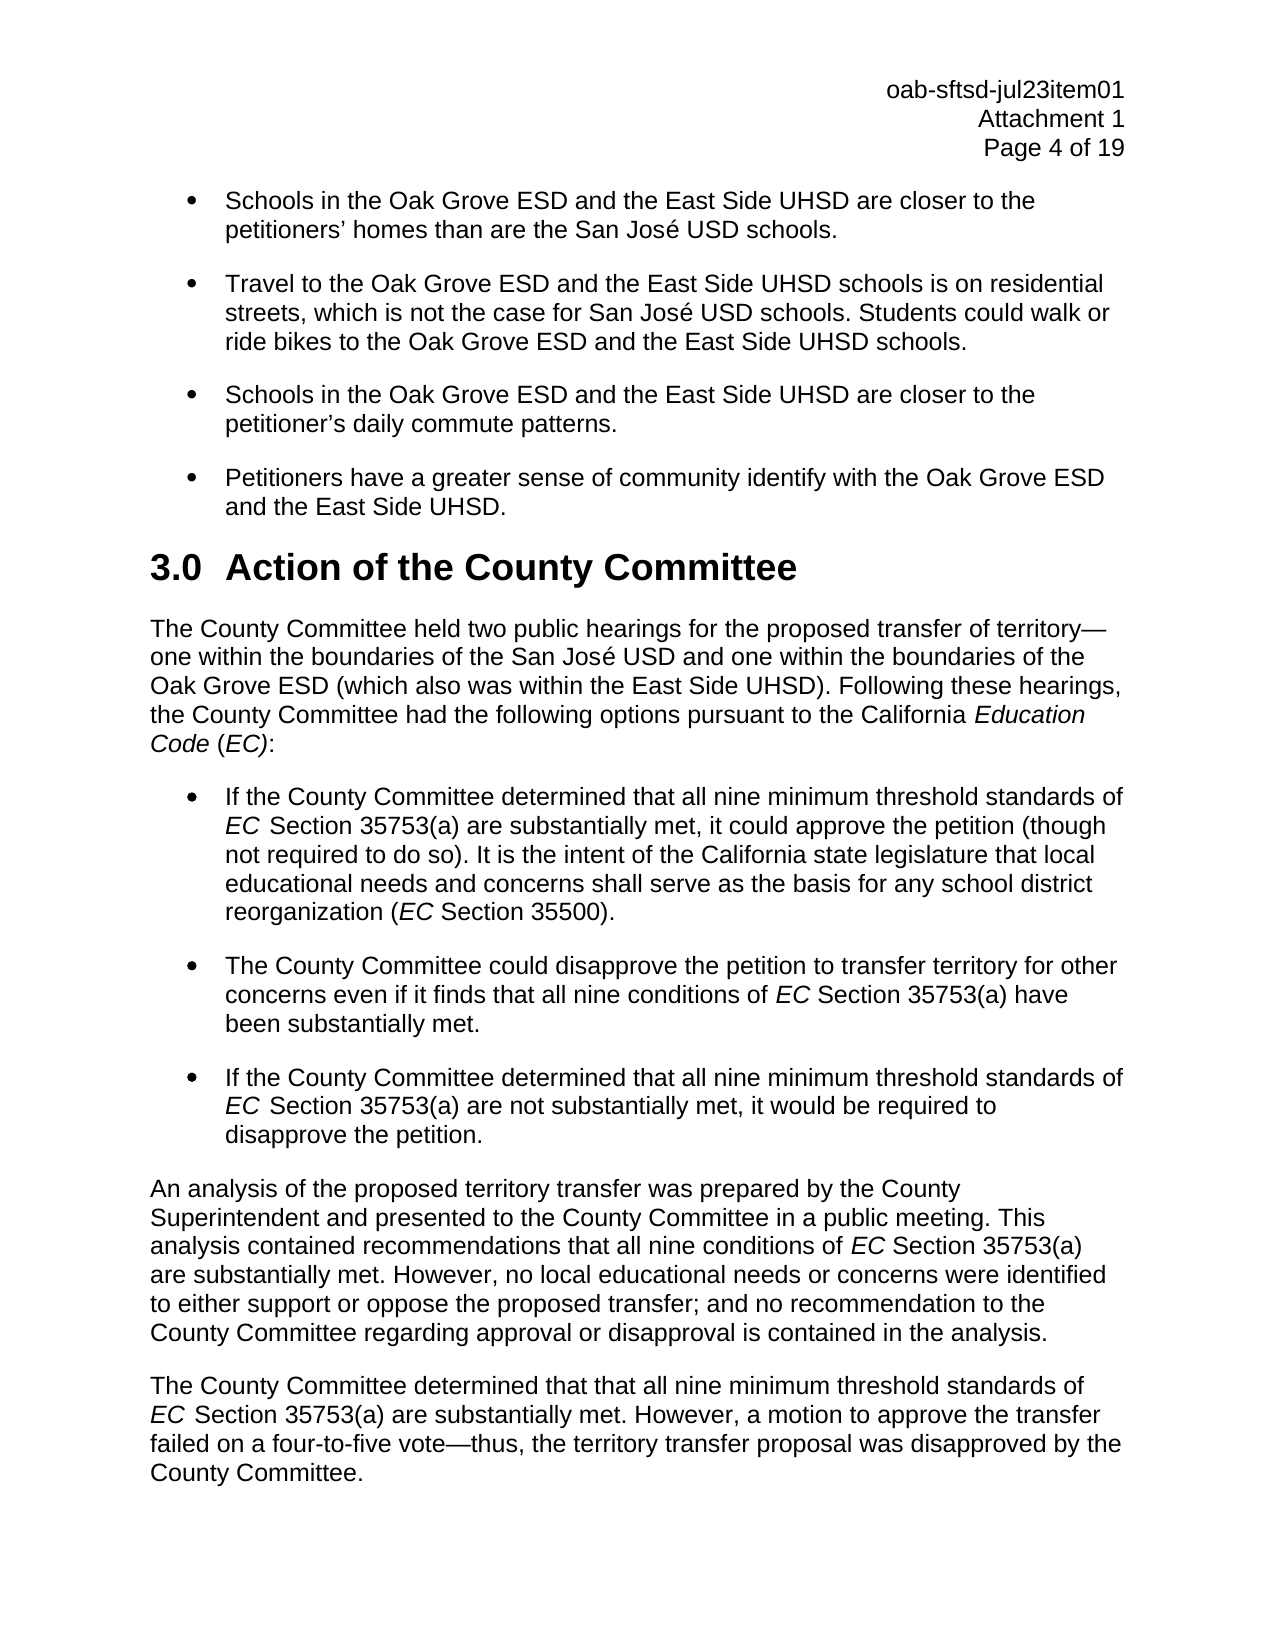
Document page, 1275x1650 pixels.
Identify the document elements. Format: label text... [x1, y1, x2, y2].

list If the County Committee determined that all nine minimum threshold standards of EC Section 35753(a) are not substantially met, it would be required to disapprove the petition. [187, 1062, 1125, 1149]
list Petitioners have a greater sense of community identify with the Oak Grove ESD and the East Side UHSD. [187, 463, 1125, 520]
text The County Committee held two public hearings for the proposed transfer of territory—one within the boundaries of the San José USD and one within the boundaries of the Oak Grove ESD (which also was within the East Side UHSD). Following these hearings, the County Committee had the following options pursuant to the California Education Code (EC): [150, 613, 1125, 757]
list Schools in the Oak Grove ESD and the East Side UHSD are closer to the petitioner’s daily commute patterns. [187, 380, 1125, 438]
list Travel to the Oak Grove ESD and the East Side UHSD schools is on residential streets, which is not the case for San José USD schools. Students could walk or ride bikes to the Oak Grove ESD and the East Side UHSD schools. [187, 269, 1125, 355]
subtitle 3.0 Action of the County Committee [150, 545, 1125, 588]
list If the County Committee determined that all nine minimum threshold standards of EC Section 35753(a) are substantially met, it could approve the petition (though not required to do so). It is the intent of the California state legislature that local educational needs and concerns shall serve as the basis for any school district reorganization (EC Section 35500). [187, 782, 1125, 926]
list Schools in the Oak Grove ESD and the East Side UHSD are closer to the petitioners’ homes than are the San José USD schools. [187, 186, 1125, 244]
text The County Committee determined that that all nine minimum threshold standards of EC Section 35753(a) are substantially met. However, a motion to approve the transfer failed on a four-to-five vote—thus, the territory transfer proposal was disapproved by the County Committee. [150, 1371, 1125, 1486]
list The County Committee could disapprove the petition to transfer territory for other concerns even if it finds that all nine conditions of EC Section 35753(a) have been substantially met. [187, 951, 1125, 1037]
text An analysis of the proposed territory transfer was prepared by the County Superintendent and presented to the County Committee in a public meeting. This analysis contained recommendations that all nine conditions of EC Section 35753(a) are substantially met. However, no local educational needs or concerns were identified to either support or oppose the proposed transfer; and no recommendation to the County Committee regarding approval or disapproval is contained in the analysis. [150, 1174, 1125, 1346]
